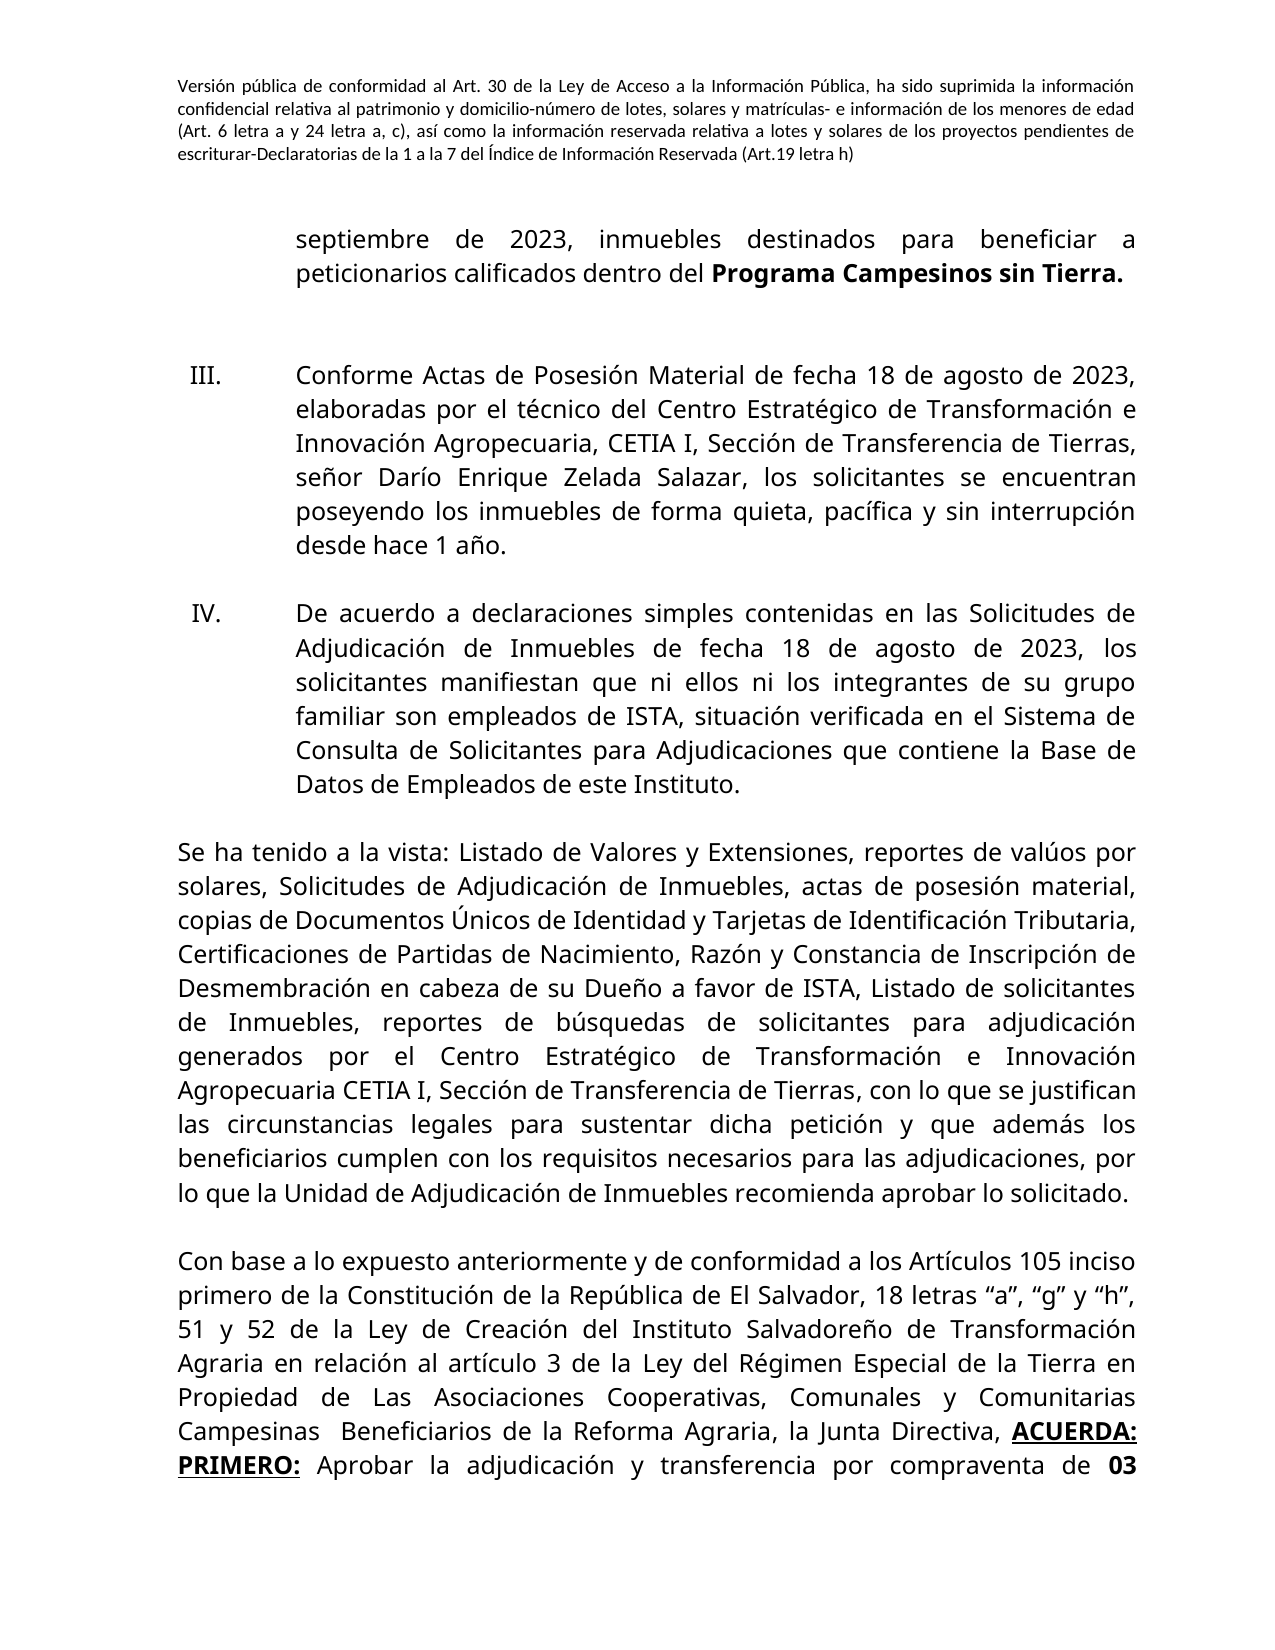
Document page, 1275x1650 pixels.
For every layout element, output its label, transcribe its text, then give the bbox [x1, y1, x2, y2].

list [222, 221, 1137, 289]
list Conforme Actas de Posesión Material de fecha 18 de agosto de 2023, elaboradas por el técnico del Centro Estratégico de Transformación e Innovación Agropecuaria, CETIA I, Sección de Transferencia de Tierras, señor Darío Enrique Zelada Salazar, los solicitantes se encuentran poseyendo los inmuebles de forma quieta, pacífica y sin interrupción desde hace 1 año. [222, 358, 1137, 562]
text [177, 1243, 1137, 1482]
text Se ha tenido a la vista: Listado de Valores y Extensiones, reportes de valúos por solares, Solicitudes de Adjudicación de Inmuebles, actas de posesión material, copias de Documentos Únicos de Identidad y Tarjetas de Identificación Tributaria, Certificaciones de Partidas de Nacimiento, Razón y Constancia de Inscripción de Desmembración en cabeza de su Dueño a favor de ISTA, Listado de solicitantes de Inmuebles, reportes de búsquedas de solicitantes para adjudicación generados por el Centro Estratégico de Transformación e Innovación Agropecuaria CETIA I, Sección de Transferencia de Tierras, con lo que se justifican las circunstancias legales para sustentar dicha petición y que además los beneficiarios cumplen con los requisitos necesarios para las adjudicaciones, por lo que la Unidad de Adjudicación de Inmuebles recomienda aprobar lo solicitado. [177, 834, 1137, 1209]
list De acuerdo a declaraciones simples contenidas en las Solicitudes de Adjudicación de Inmuebles de fecha 18 de agosto de 2023, los solicitantes manifiestan que ni ellos ni los integrantes de su grupo familiar son empleados de ISTA, situación verificada en el Sistema de Consulta de Solicitantes para Adjudicaciones que contiene la Base de Datos de Empleados de este Instituto. [222, 596, 1137, 801]
